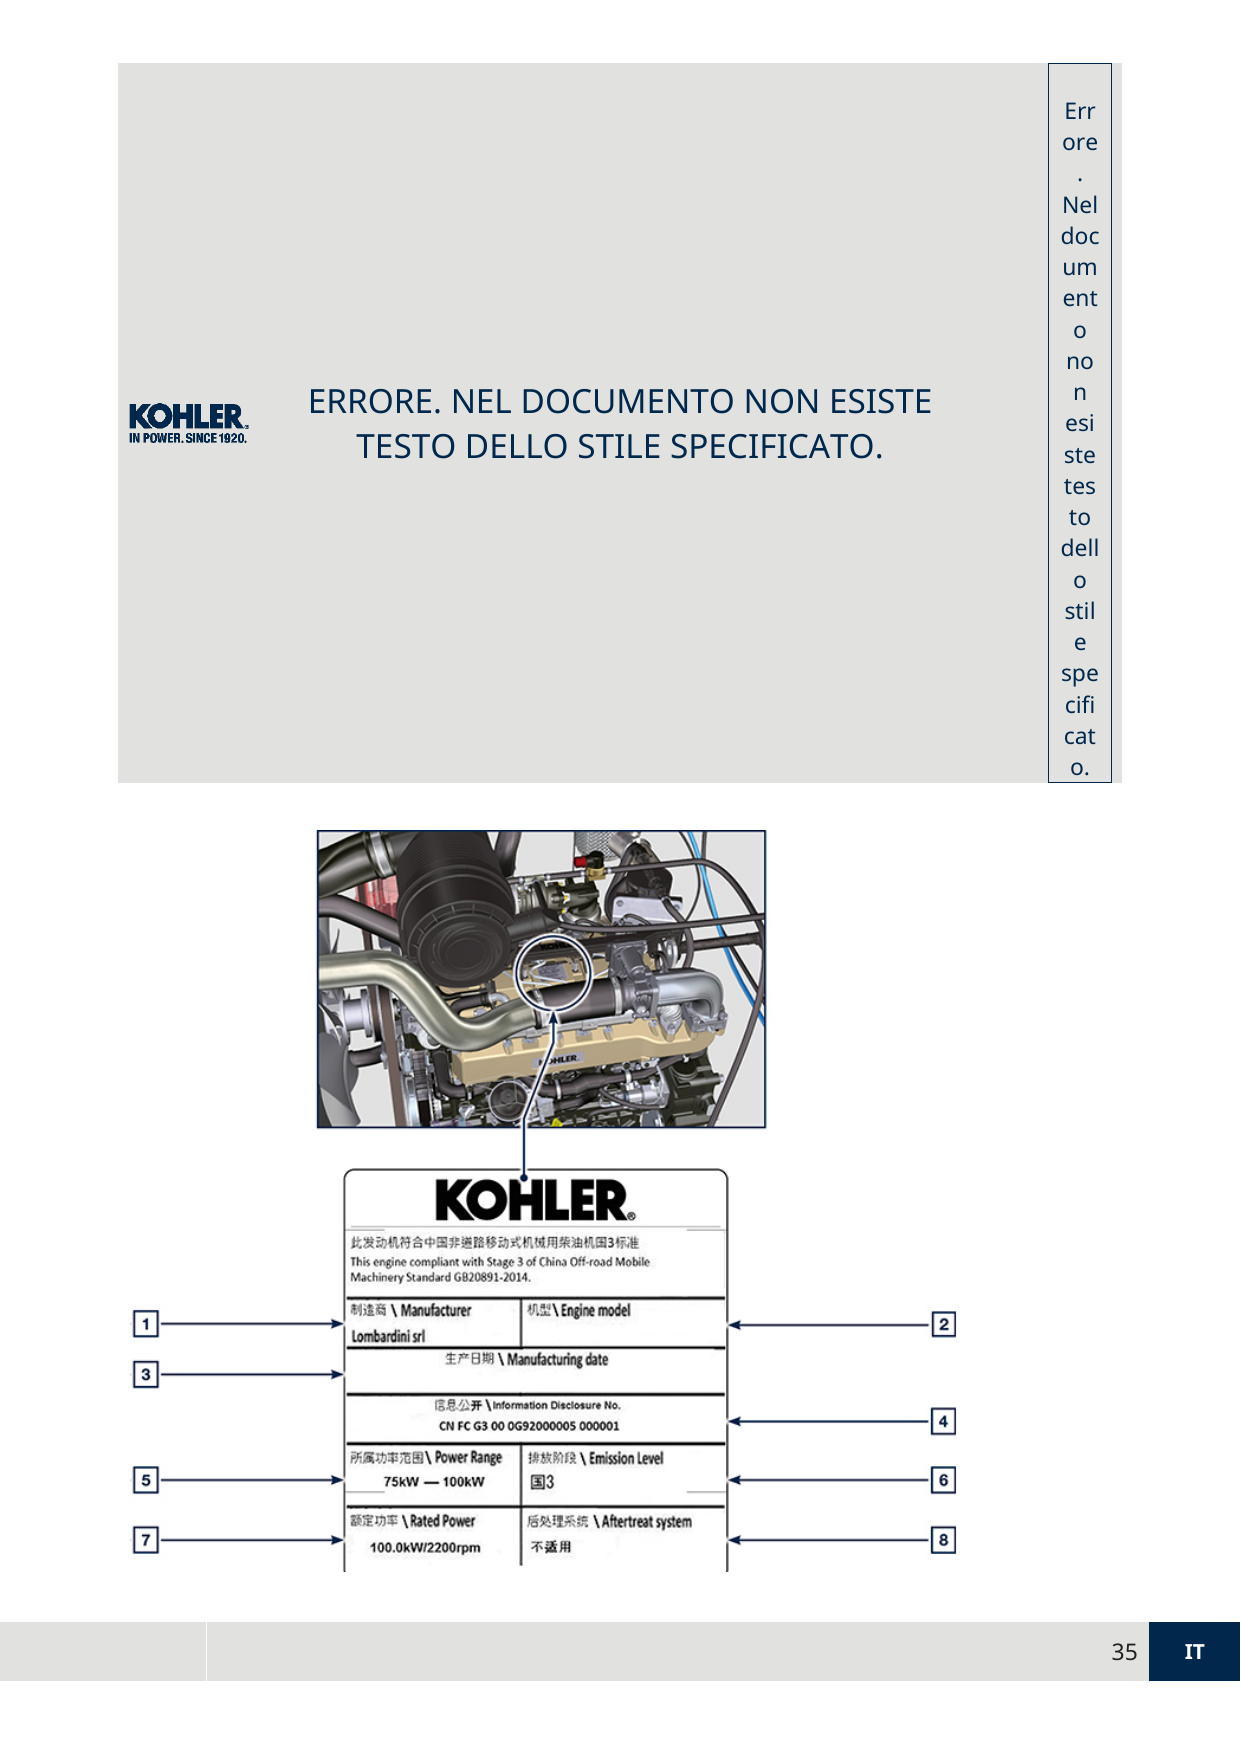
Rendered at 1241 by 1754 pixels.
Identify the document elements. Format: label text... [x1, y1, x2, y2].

table_header 1.10.1 Etichetta per Norme EPA (esempio di compilazione) 1.10.2 Etichetta per Norme Cina (esempio di compilazione) 1.10.3 Etichetta per Norme Corea (esempio di compilazione) [118, 815, 1122, 1571]
picture [129, 830, 957, 1572]
picture [129, 403, 249, 443]
